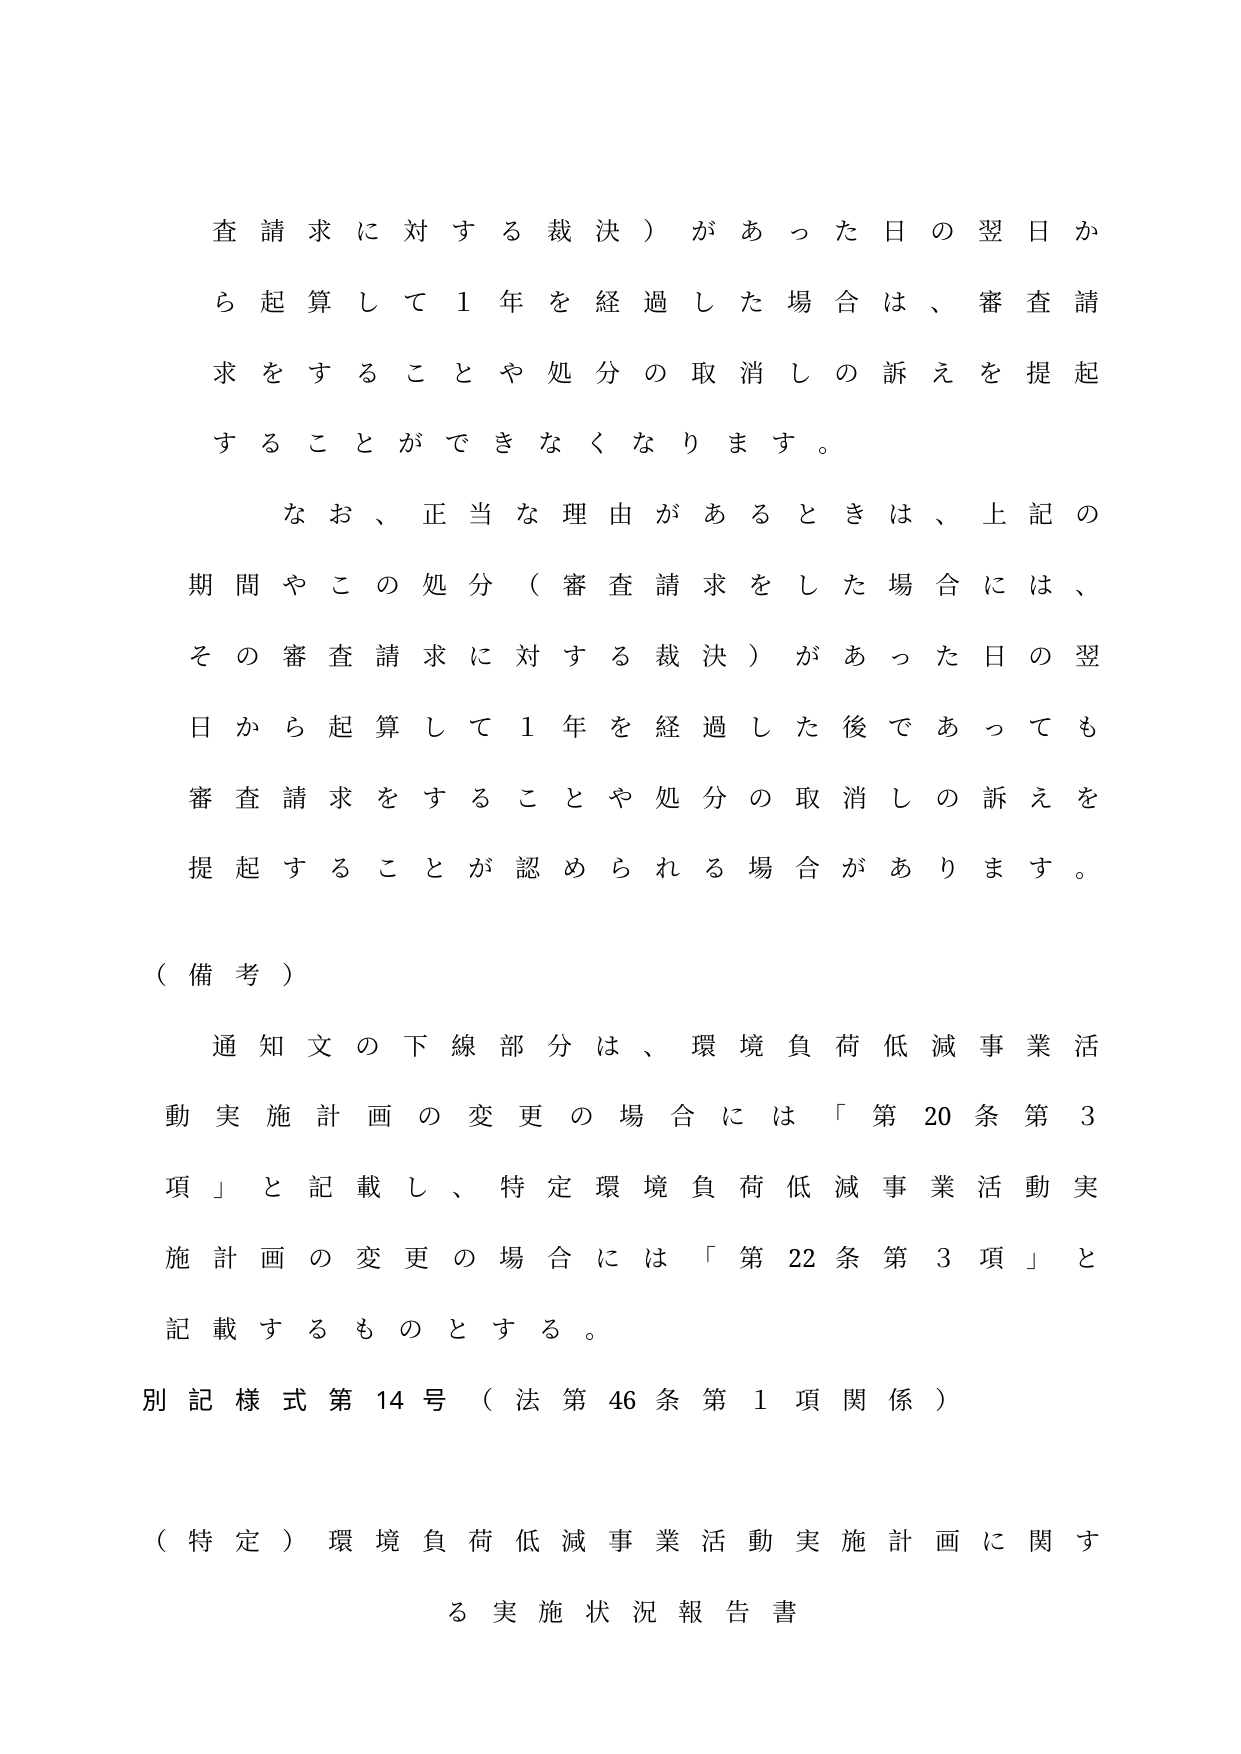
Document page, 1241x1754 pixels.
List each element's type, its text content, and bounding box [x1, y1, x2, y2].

text （備考） [142, 938, 1122, 1009]
text （特定）環境負荷低減事業活動実施計画に関する実施状況報告書 [142, 1505, 1122, 1646]
text 通知文の下線部分は、環境負荷低減事業活動実施計画の変更の場合には「第20条第３項」と記載し、特定環境負荷低減事業活動実施計画の変更の場合には「第22条第３項」と記載するものとする。 [165, 1009, 1122, 1363]
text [165, 194, 1122, 478]
text なお、正当な理由があるときは、上記の期間やこの処分（審査請求をした場合には、その審査請求に対する裁決）があった日の翌日から起算して１年を経過した後であっても審査請求をすることや処分の取消しの訴えを提起することが認められる場合があります。 [142, 478, 1122, 903]
text 別記様式第14号（法第46条第１項関係） [142, 1363, 1122, 1434]
